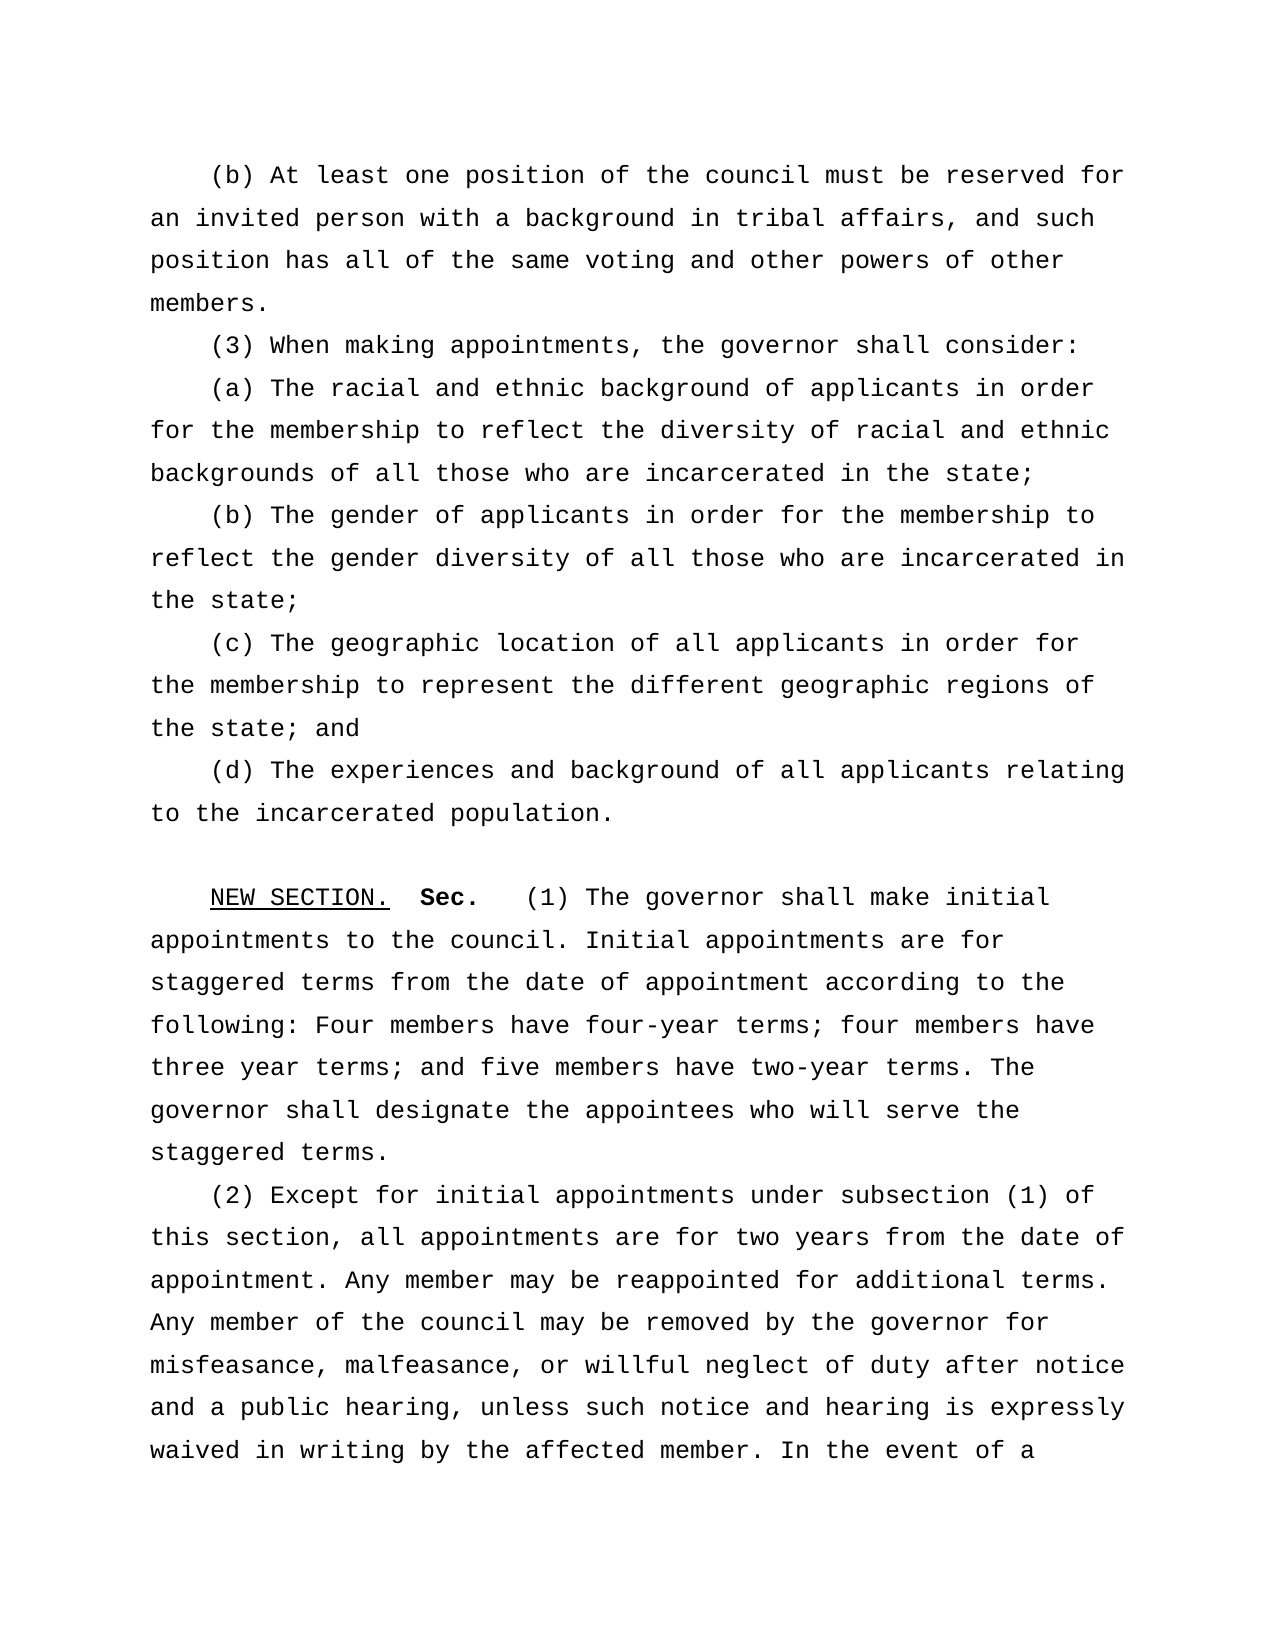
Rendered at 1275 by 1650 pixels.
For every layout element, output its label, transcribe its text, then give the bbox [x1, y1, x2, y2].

text (c) The geographic location of all applicants in order for the membership to represent the different geographic regions of the state; and [150, 617, 1125, 745]
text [150, 1169, 1125, 1467]
text (b) The gender of applicants in order for the membership to reflect the gender diversity of all those who are incarcerated in the state; [150, 490, 1125, 617]
text (3) When making appointments, the governor shall consider: [150, 320, 1125, 362]
text (d) The experiences and background of all applicants relating to the incarcerated population. [150, 745, 1125, 830]
text NEW SECTION. Sec. (1) The governor shall make initial appointments to the council. Initial appointments are for staggered terms from the date of appointment according to the following: Four members have four-year terms; four members have three year terms; and five members have two-year terms. The governor shall designate the appointees who will serve the staggered terms. [150, 872, 1125, 1169]
text (a) The racial and ethnic background of applicants in order for the membership to reflect the diversity of racial and ethnic backgrounds of all those who are incarcerated in the state; [150, 362, 1125, 490]
text (b) At least one position of the council must be reserved for an invited person with a background in tribal affairs, and such position has all of the same voting and other powers of other members. [150, 150, 1125, 320]
